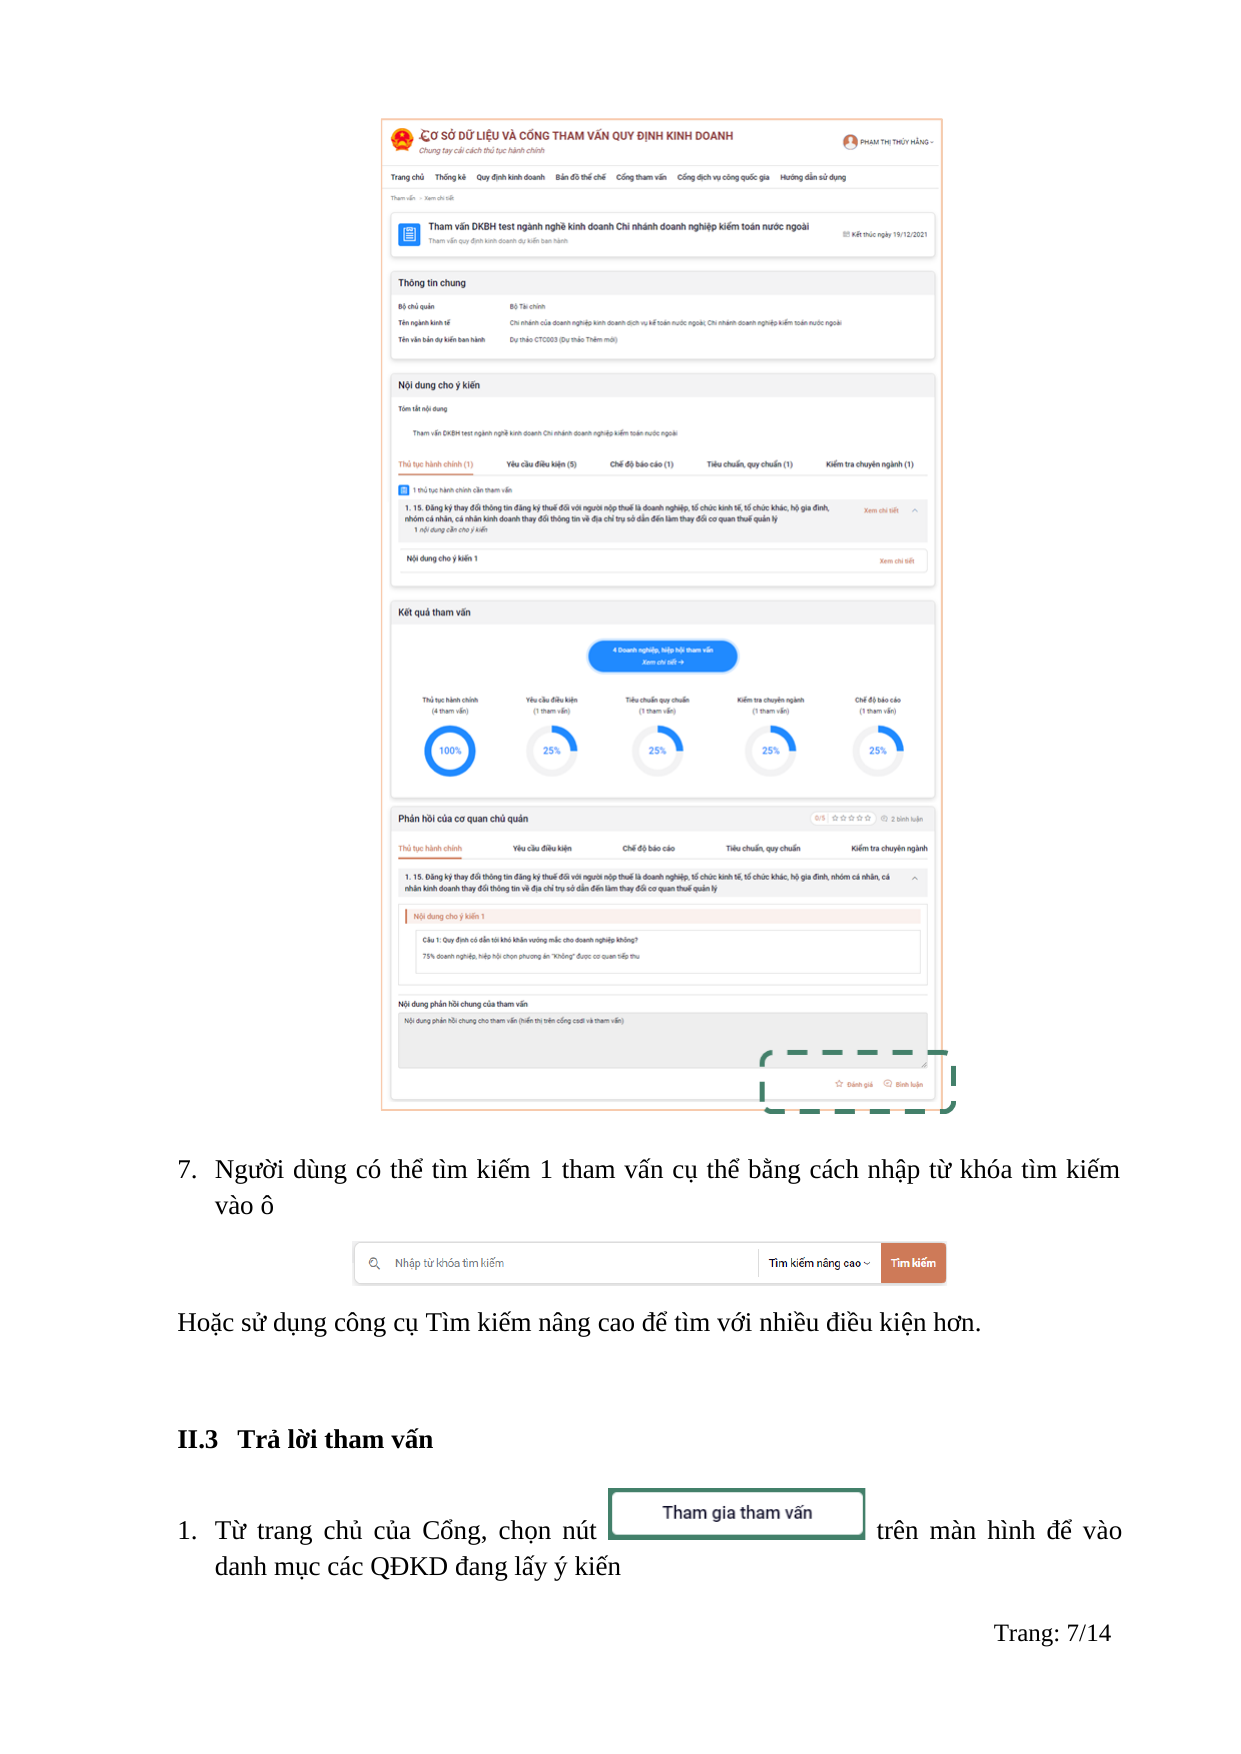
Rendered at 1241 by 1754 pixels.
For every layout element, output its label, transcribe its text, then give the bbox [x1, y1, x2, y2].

picture [352, 1241, 948, 1286]
picture [380, 118, 956, 1114]
text Hoặc sử dụng công cụ Tìm kiếm nâng cao để tìm với nhiều điều kiện hơn. [177, 1306, 1122, 1337]
list Từ trang chủ của Cổng, chọn nút trên màn hình để vào danh mục các QĐKD đang lấy ý kiến [177, 1488, 1122, 1581]
list Người dùng có thể tìm kiếm 1 tham vấn cụ thể bằng cách nhập từ khóa tìm kiếm vào ô [177, 1153, 1122, 1220]
subtitle Trả lời tham vấn [177, 1423, 1122, 1455]
picture [608, 1488, 866, 1540]
